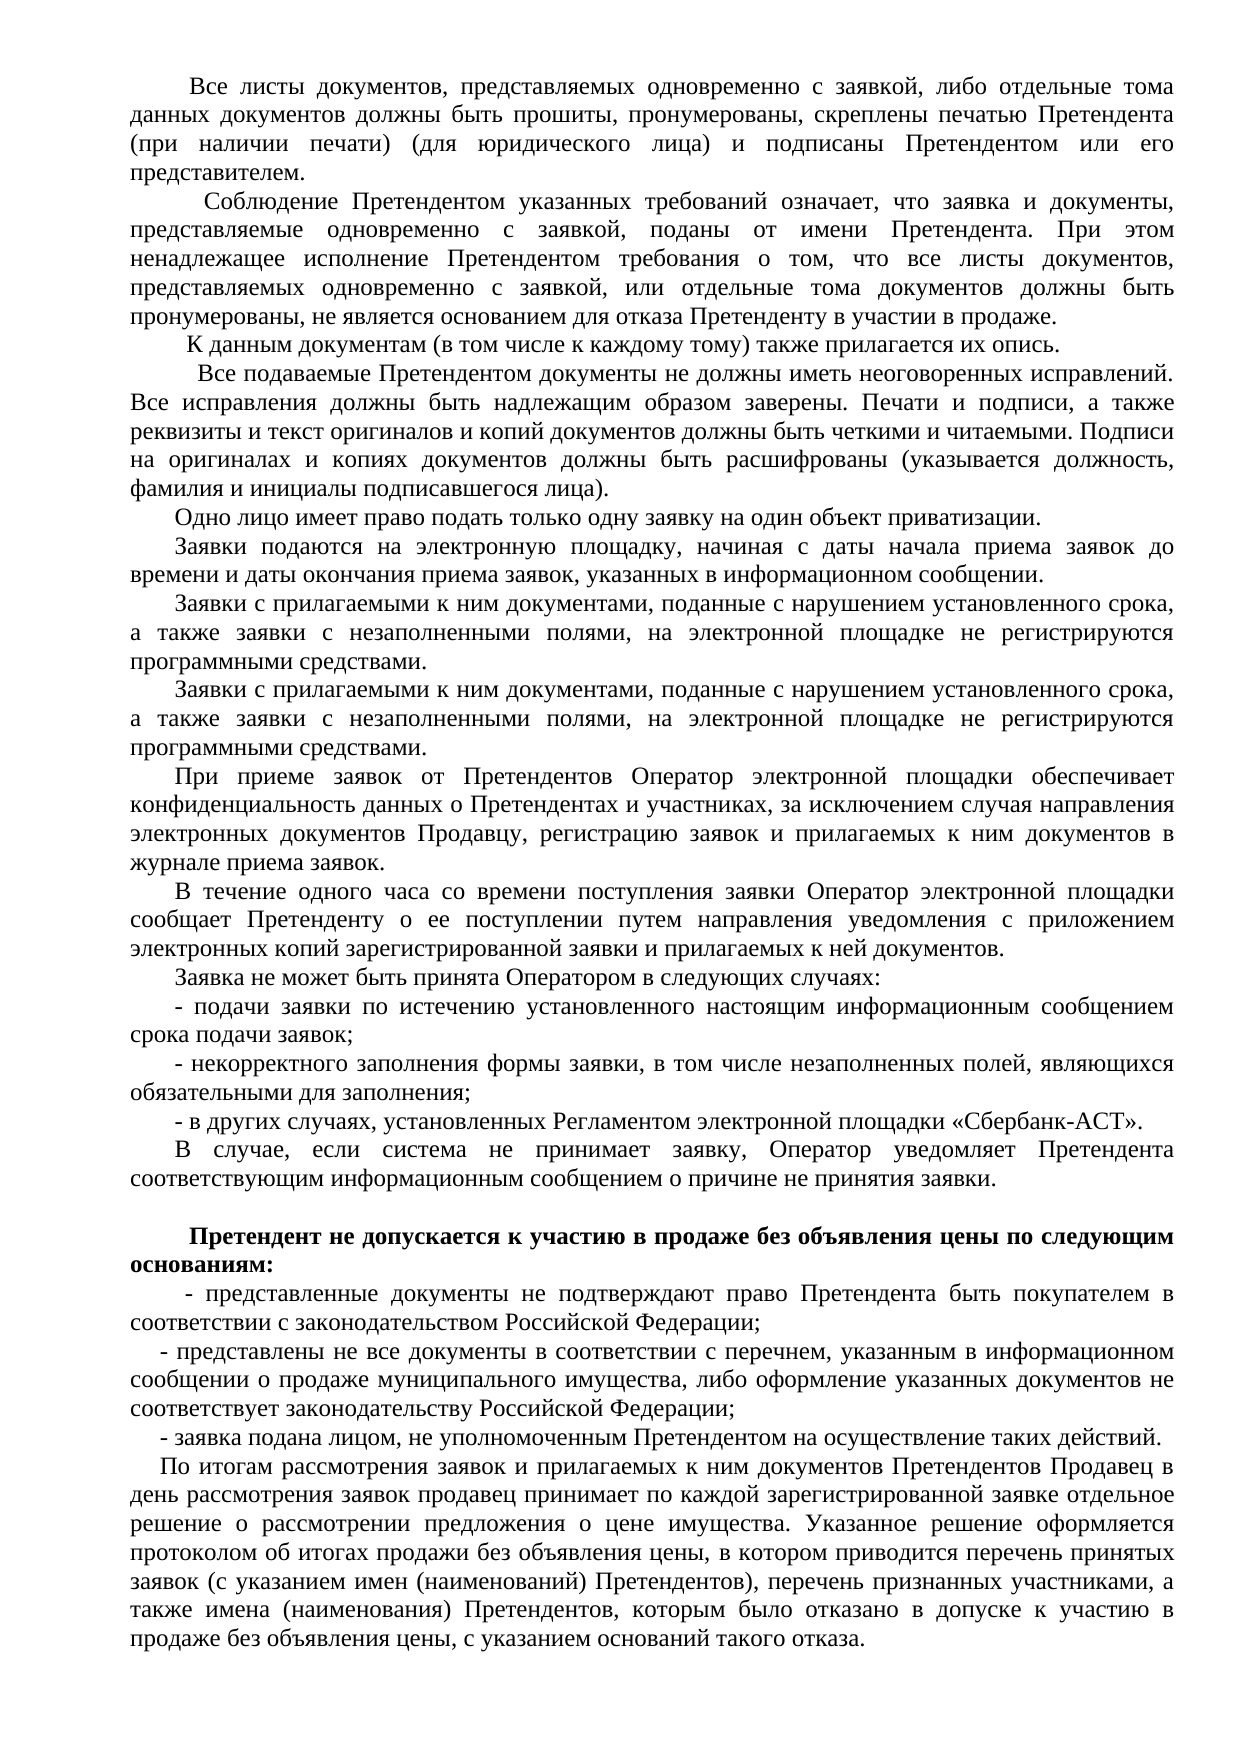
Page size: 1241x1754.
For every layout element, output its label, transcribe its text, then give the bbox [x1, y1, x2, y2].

text По итогам рассмотрения заявок и прилагаемых к ним документов Претендентов Продавец в день рассмотрения заявок продавец принимает по каждой зарегистрированной заявке отдельное решение о рассмотрении предложения о цене имущества. Указанное решение оформляется протоколом об итогах продажи без объявления цены, в котором приводится перечень принятых заявок (с указанием имен (наименований) Претендентов), перечень признанных участниками, а также имена (наименования) Претендентов, которым было отказано в допуске к участию в продаже без объявления цены, с указанием оснований такого отказа. [130, 1451, 1175, 1652]
text Заявки с прилагаемыми к ним документами, поданные с нарушением установленного срока, а также заявки с незаполненными полями, на электронной площадке не регистрируются программными средствами. [130, 588, 1175, 674]
text К данным документам (в том числе к каждому тому) также прилагается их опись. [130, 329, 1175, 358]
text - некорректного заполнения формы заявки, в том числе незаполненных полей, являющихся обязательными для заполнения; [130, 1048, 1175, 1106]
text Заявка не может быть принята Оператором в следующих случаях: [130, 962, 1175, 991]
text - заявка подана лицом, не уполномоченным Претендентом на осуществление таких действий. [130, 1422, 1175, 1451]
text Все листы документов, представляемых одновременно с заявкой, либо отдельные тома данных документов должны быть прошиты, пронумерованы, скреплены печатью Претендента (при наличии печати) (для юридического лица) и подписаны Претендентом или его представителем. [130, 71, 1175, 186]
text Одно лицо имеет право подать только одну заявку на один объект приватизации. [130, 502, 1175, 531]
text - представленные документы не подтверждают право Претендента быть покупателем в соответствии с законодательством Российской Федерации; [130, 1278, 1175, 1336]
text При приеме заявок от Претендентов Оператор электронной площадки обеспечивает конфиденциальность данных о Претендентах и участниках, за исключением случая направления электронных документов Продавцу, регистрацию заявок и прилагаемых к ним документов в журнале приема заявок. [130, 761, 1175, 876]
text Соблюдение Претендентом указанных требований означает, что заявка и документы, представляемые одновременно с заявкой, поданы от имени Претендента. При этом ненадлежащее исполнение Претендентом требования о том, что все листы документов, представляемых одновременно с заявкой, или отдельные тома документов должны быть пронумерованы, не является основанием для отказа Претенденту в участии в продаже. [130, 186, 1175, 329]
text Претендент не допускается к участию в продаже без объявления цены по следующим основаниям: [130, 1221, 1175, 1278]
text В случае, если система не принимает заявку, Оператор уведомляет Претендента соответствующим информационным сообщением о причине не принятия заявки. [130, 1134, 1175, 1192]
text Все подаваемые Претендентом документы не должны иметь неоговоренных исправлений. Все исправления должны быть надлежащим образом заверены. Печати и подписи, а также реквизиты и текст оригиналов и копий документов должны быть четкими и читаемыми. Подписи на оригиналах и копиях документов должны быть расшифрованы (указывается должность, фамилия и инициалы подписавшегося лица). [130, 358, 1175, 502]
text Заявки с прилагаемыми к ним документами, поданные с нарушением установленного срока, а также заявки с незаполненными полями, на электронной площадке не регистрируются программными средствами. [130, 674, 1175, 761]
text - подачи заявки по истечению установленного настоящим информационным сообщением срока подачи заявок; [130, 991, 1175, 1048]
text - представлены не все документы в соответствии с перечнем, указанным в информационном сообщении о продаже муниципального имущества, либо оформление указанных документов не соответствует законодательству Российской Федерации; [130, 1336, 1175, 1422]
text В течение одного часа со времени поступления заявки Оператор электронной площадки сообщает Претенденту о ее поступлении путем направления уведомления с приложением электронных копий зарегистрированной заявки и прилагаемых к ней документов. [130, 876, 1175, 962]
text Заявки подаются на электронную площадку, начиная с даты начала приема заявок до времени и даты окончания приема заявок, указанных в информационном сообщении. [130, 531, 1175, 588]
text - в других случаях, установленных Регламентом электронной площадки «Сбербанк-АСТ». [130, 1106, 1175, 1134]
